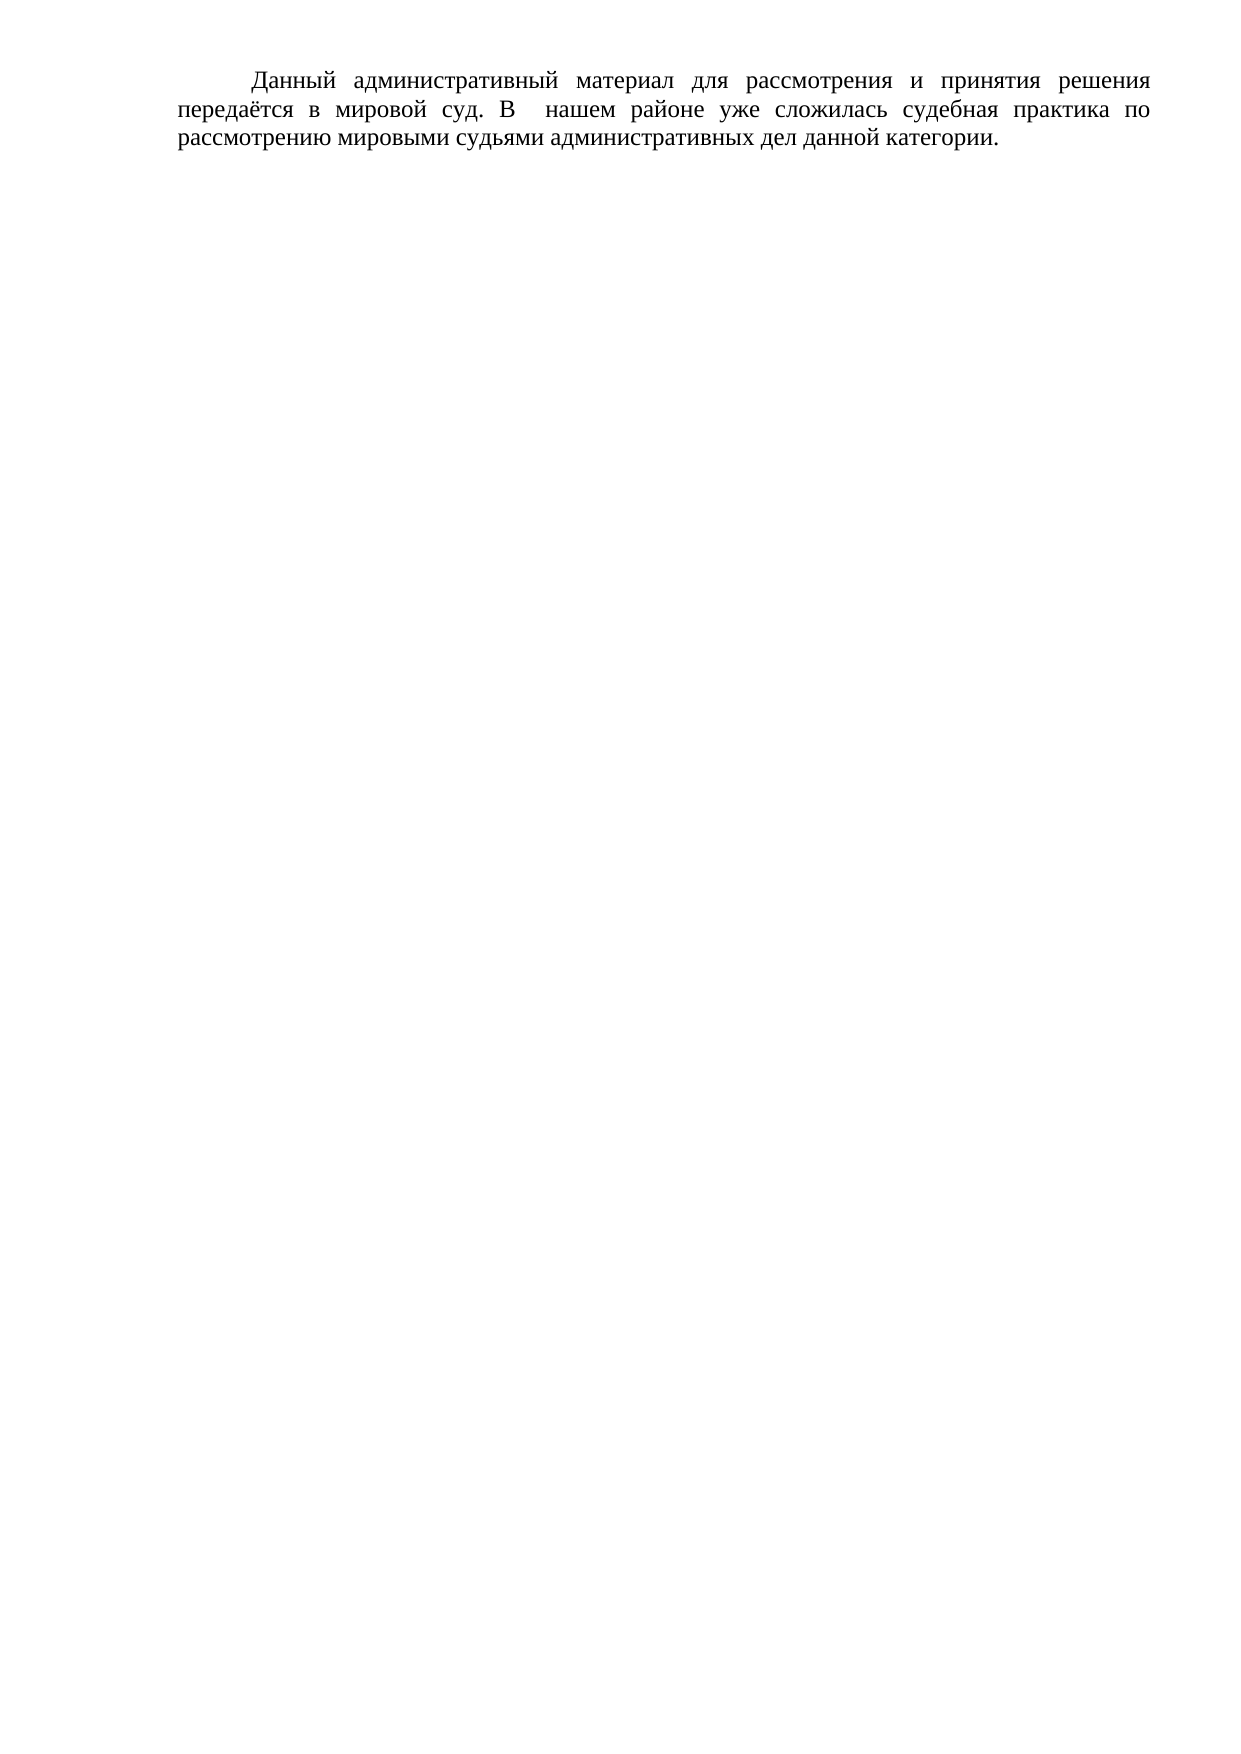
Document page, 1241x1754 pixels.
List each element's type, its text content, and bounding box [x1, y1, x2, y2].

text Данный административный материал для рассмотрения и принятия решения передаётся в мировой суд. В нашем районе уже сложилась судебная практика по рассмотрению мировыми судьями административных дел данной категории. [177, 65, 1152, 151]
